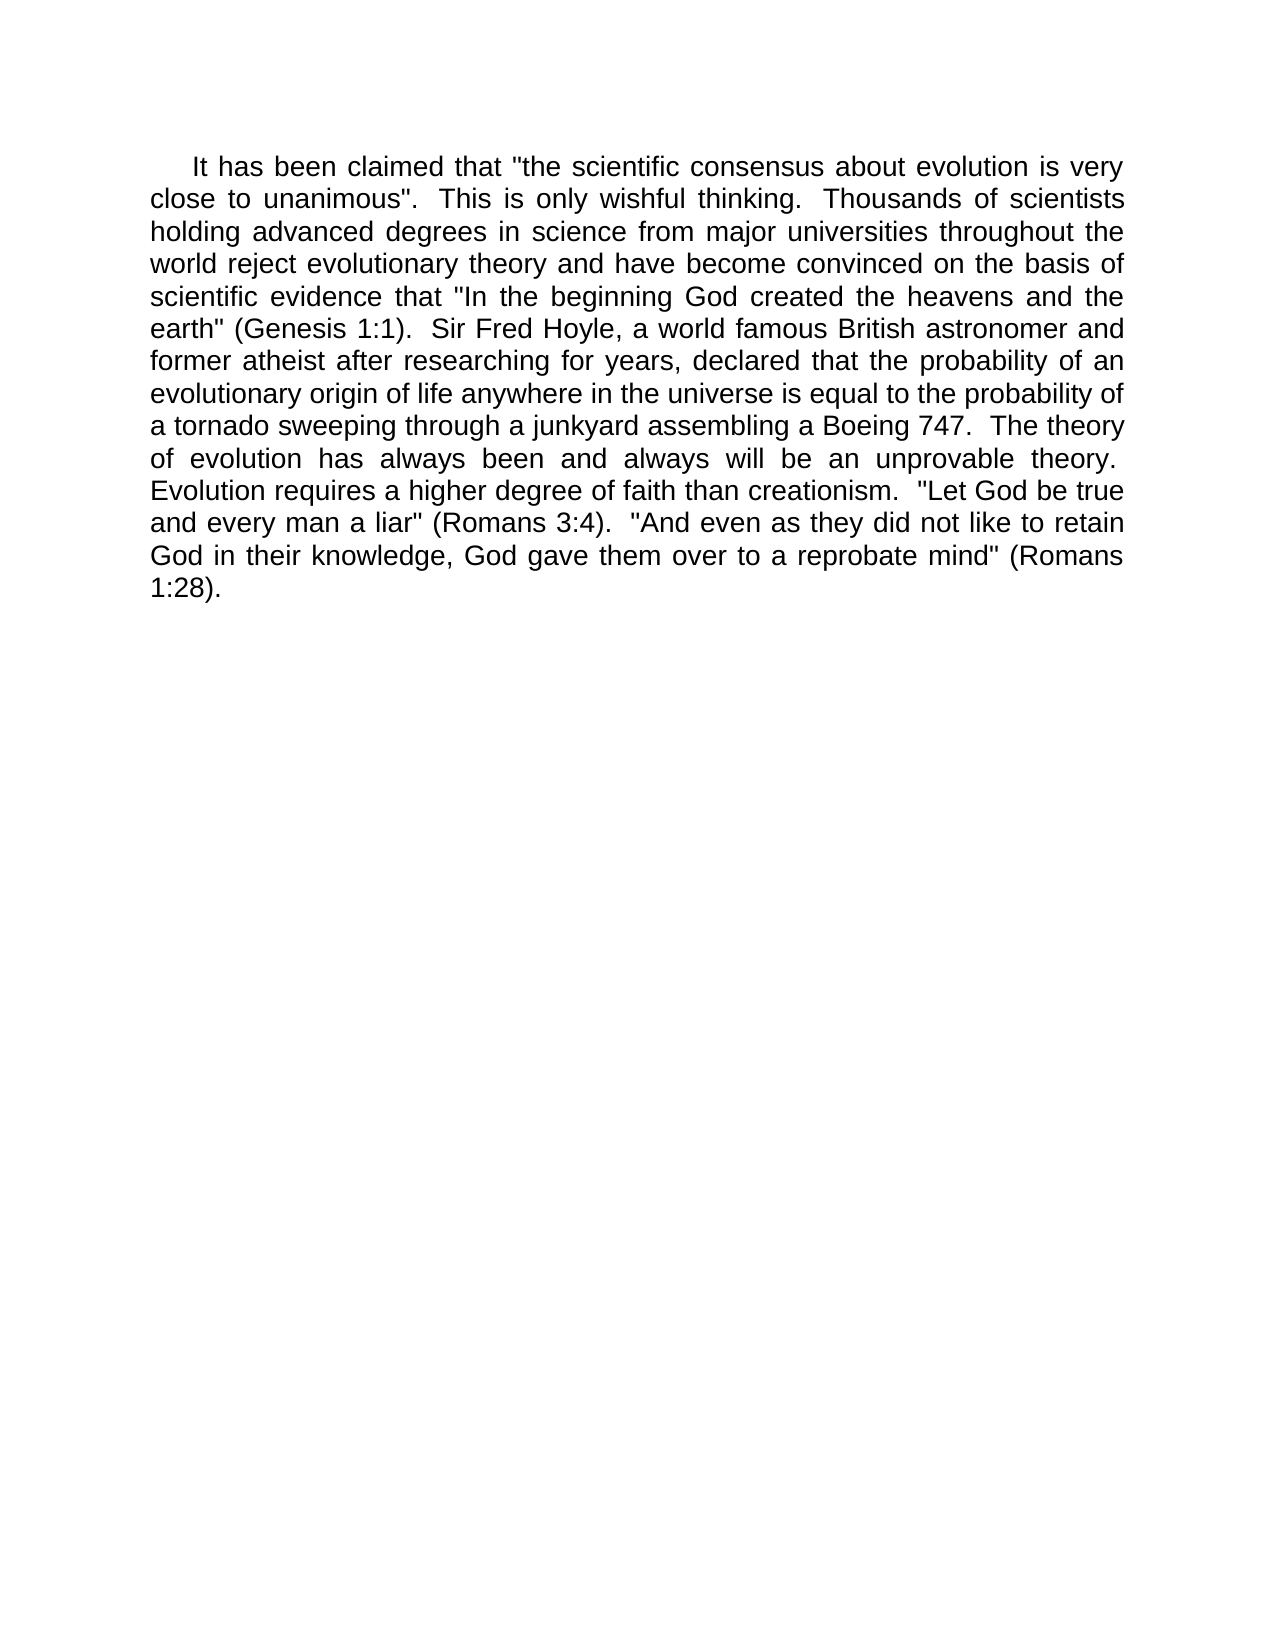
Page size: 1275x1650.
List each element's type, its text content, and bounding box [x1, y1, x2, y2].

text It has been claimed that "the scientific consensus about evolution is very close to unanimous". This is only wishful thinking. Thousands of scientists holding advanced degrees in science from major universities throughout the world reject evolutionary theory and have become convinced on the basis of scientific evidence that "In the beginning God created the heavens and the earth" (Genesis 1:1). Sir Fred Hoyle, a world famous British astronomer and former atheist after researching for years, declared that the probability of an evolutionary origin of life anywhere in the universe is equal to the probability of a tornado sweeping through a junkyard assembling a Boeing 747. The theory of evolution has always been and always will be an unprovable theory. Evolution requires a higher degree of faith than creationism. "Let God be true and every man a liar" (Romans 3:4). "And even as they did not like to retain God in their knowledge, God gave them over to a reprobate mind" (Romans 1:28). [150, 150, 1125, 603]
